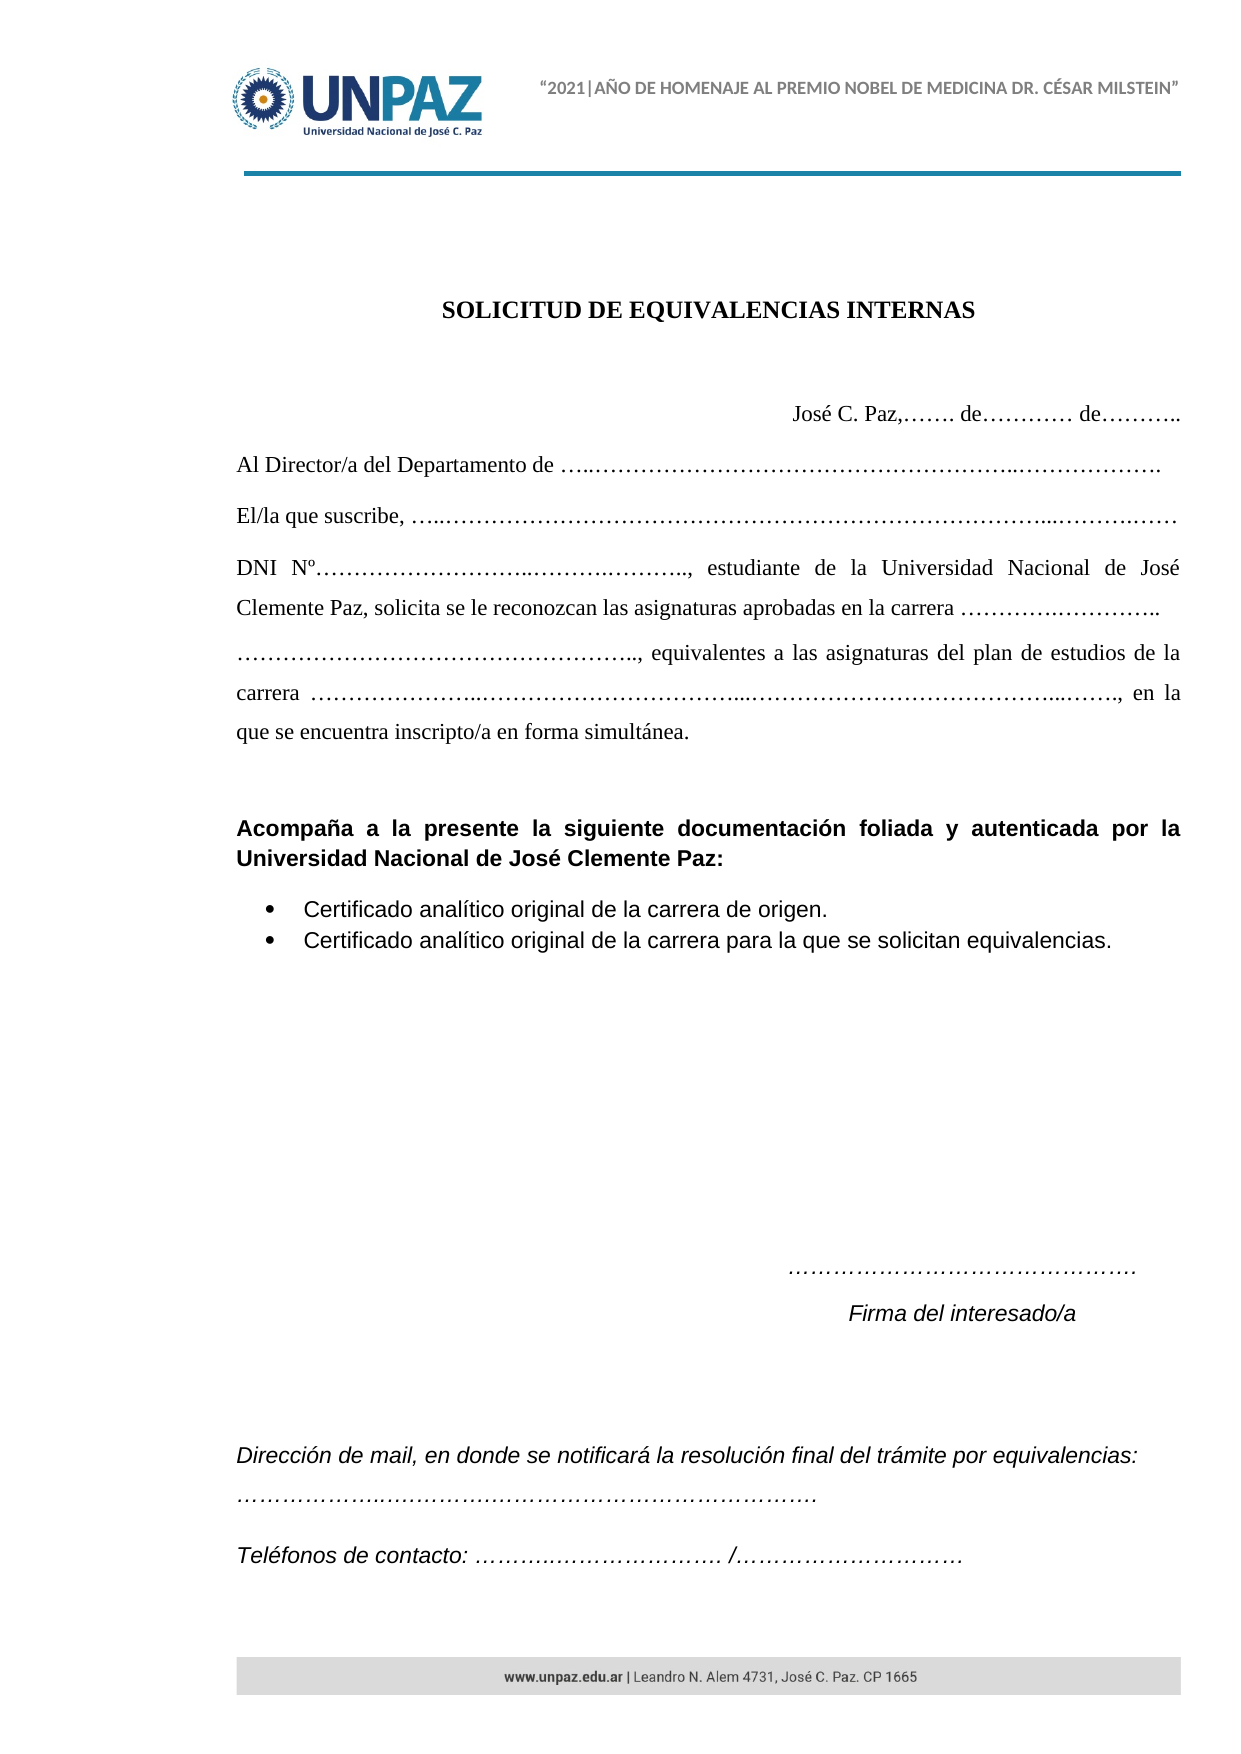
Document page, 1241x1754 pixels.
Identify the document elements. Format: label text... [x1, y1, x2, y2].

text …………………………………………….., equivalentes a las asignaturas del plan de estudios de la carrera …………………..……………………………...…………………………………...……., en la que se encuentra inscripto/a en forma simultánea. [236, 639, 1181, 745]
text Dirección de mail, en donde se notificará la resolución final del trámite por equivalencias:………………..….……….……………………………………. [236, 1442, 1181, 1508]
text Teléfonos de contacto: ………..…………………. /………………………… [236, 1542, 1181, 1568]
picture [236, 1657, 1181, 1695]
text Firma del interesado/a [746, 1300, 1181, 1327]
text ………………………………………. [746, 1253, 1181, 1279]
text Al Director/a del Departamento de …..………………………………………………..………………. [236, 451, 1181, 478]
text DNI Nº………………………..……….……….., estudiante de la Universidad Nacional de José Clemente Paz, solicita se le reconozcan las asignaturas aprobadas en la carrera ………….………….. [236, 554, 1181, 620]
text El/la que suscribe, …..……………………………………………………………………...……….…… [236, 502, 1181, 529]
list Certificado analítico original de la carrera de origen. [266, 896, 1181, 923]
list Certificado analítico original de la carrera para la que se solicitan equivalencias. [266, 927, 1181, 953]
text Acompaña a la presente la siguiente documentación foliada y autenticada por la Universidad Nacional de José Clemente Paz: [236, 815, 1181, 872]
text José C. Paz,……. de………… de……….. [236, 400, 1181, 427]
text SOLICITUD DE EQUIVALENCIAS INTERNAS [236, 295, 1181, 324]
picture [221, 59, 500, 150]
